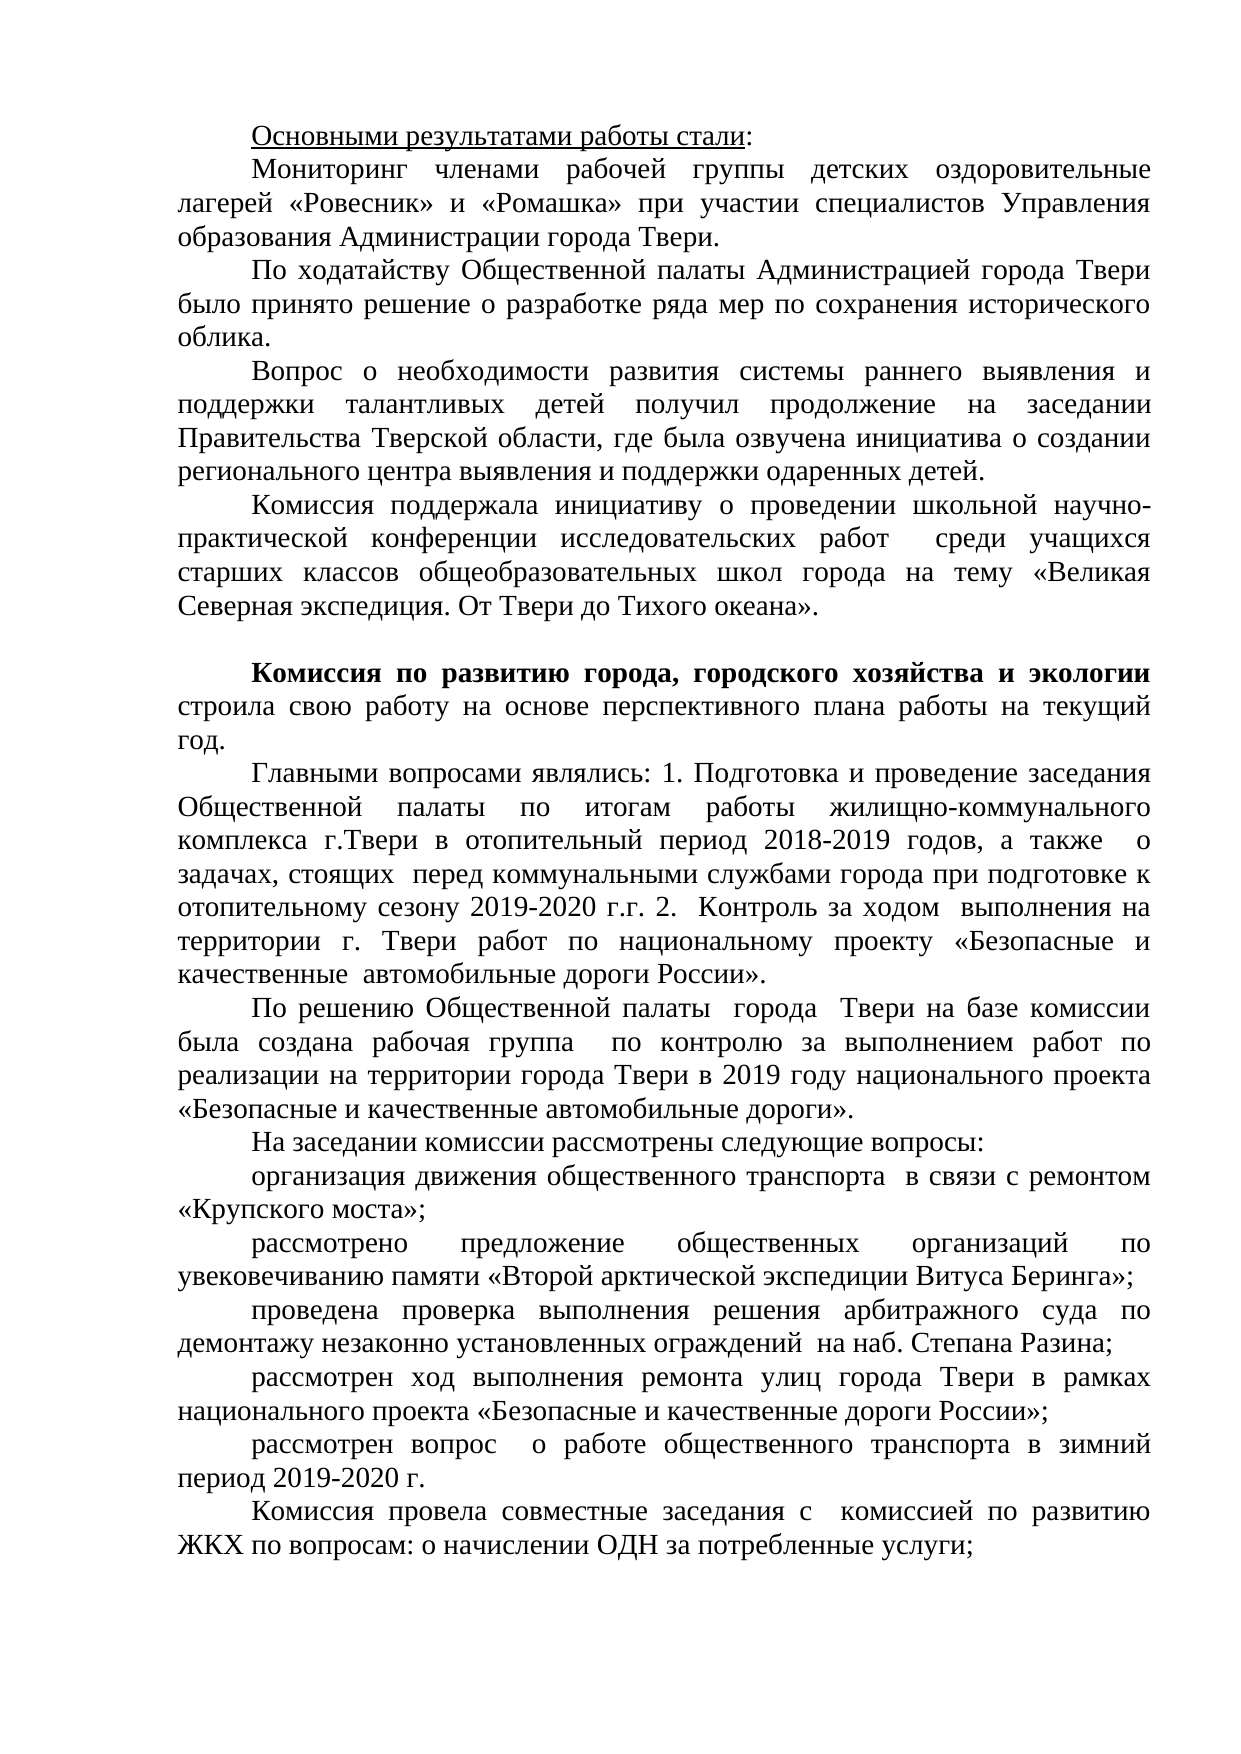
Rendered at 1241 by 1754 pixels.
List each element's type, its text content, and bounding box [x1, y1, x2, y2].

text Комиссия по развитию города, городского хозяйства и экологии строила свою работу на основе перспективного плана работы на текущий год. [177, 655, 1152, 755]
text организация движения общественного транспорта в связи с ремонтом «Крупского моста»; [177, 1158, 1152, 1225]
text рассмотрен ход выполнения ремонта улиц города Твери в рамках национального проекта «Безопасные и качественные дороги России»; [177, 1359, 1152, 1426]
text По ходатайству Общественной палаты Администрацией города Твери было принято решение о разработке ряда мер по сохранения исторического облика. [177, 252, 1152, 353]
text Основными результатами работы стали: [177, 118, 1152, 152]
text На заседании комиссии рассмотрены следующие вопросы: [177, 1124, 1152, 1158]
text По решению Общественной палаты города Твери на базе комиссии была создана рабочая группа по контролю за выполнением работ по реализации на территории города Твери в 2019 году национального проекта «Безопасные и качественные автомобильные дороги». [177, 990, 1152, 1124]
text Мониторинг членами рабочей группы детских оздоровительные лагерей «Ровесник» и «Ромашка» при участии специалистов Управления образования Администрации города Твери. [177, 152, 1152, 252]
text рассмотрено предложение общественных организаций по увековечиванию памяти «Второй арктической экспедиции Витуса Беринга»; [177, 1225, 1152, 1292]
text Главными вопросами являлись: 1. Подготовка и проведение заседания Общественной палаты по итогам работы жилищно-коммунального комплекса г.Твери в отопительный период 2018-2019 годов, а также о задачах, стоящих перед коммунальными службами города при подготовке к отопительному сезону 2019-2020 г.г. 2. Контроль за ходом выполнения на территории г. Твери работ по национальному проекту «Безопасные и качественные автомобильные дороги России». [177, 755, 1152, 990]
text проведена проверка выполнения решения арбитражного суда по демонтажу незаконно установленных ограждений на наб. Степана Разина; [177, 1292, 1152, 1359]
text рассмотрен вопрос о работе общественного транспорта в зимний период 2019-2020 г. [177, 1426, 1152, 1493]
text Комиссия поддержала инициативу о проведении школьной научно-практической конференции исследовательских работ среди учащихся старших классов общеобразовательных школ города на тему «Великая Северная экспедиция. От Твери до Тихого океана». [177, 487, 1152, 621]
text Комиссия провела совместные заседания с комиссией по развитию ЖКХ по вопросам: о начислении ОДН за потребленные услуги; [177, 1493, 1152, 1560]
text Вопрос о необходимости развития системы раннего выявления и поддержки талантливых детей получил продолжение на заседании Правительства Тверской области, где была озвучена инициатива о создании регионального центра выявления и поддержки одаренных детей. [177, 353, 1152, 487]
